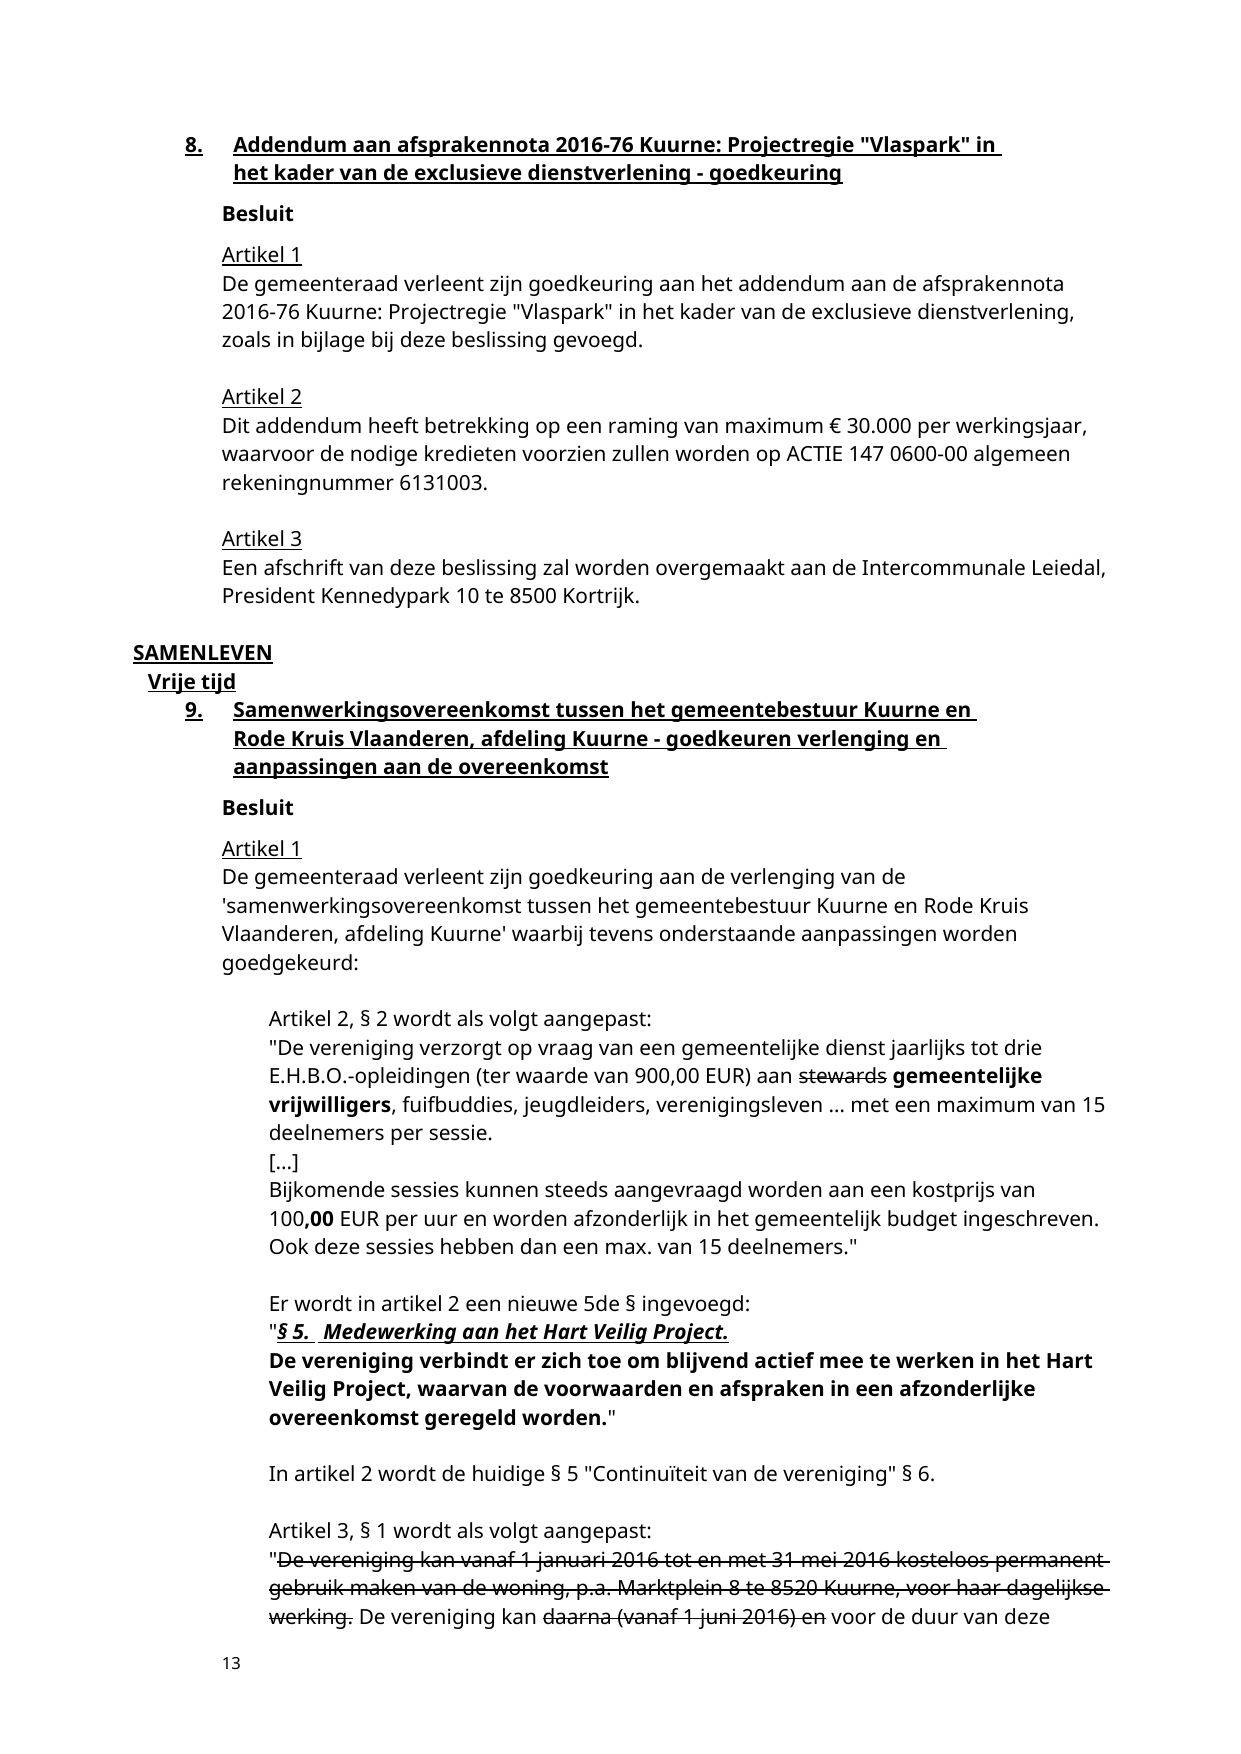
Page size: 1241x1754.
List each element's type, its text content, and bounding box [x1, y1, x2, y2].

table_header 8. [174, 130, 233, 187]
text De gemeenteraad verleent zijn goedkeuring aan de verlenging van de 'samenwerkingsovereenkomst tussen het gemeentebestuur Kuurne en Rode Kruis Vlaanderen, afdeling Kuurne' waarbij tevens onderstaande aanpassingen worden goedgekeurd: [222, 862, 1122, 976]
text "De vereniging verzorgt op vraag van een gemeentelijke dienst jaarlijks tot drie E.H.B.O.-opleidingen (ter waarde van 900,00 EUR) aan stewards gemeentelijke vrijwilligers, fuifbuddies, jeugdleiders, verenigingsleven … met een maximum van 15 deelnemers per sessie. [223, 1033, 1122, 1147]
text Artikel 1 De gemeenteraad verleent zijn goedkeuring aan het addendum aan de afsprakennota 2016-76 Kuurne: Projectregie "Vlaspark" in het kader van de exclusieve dienstverlening, zoals in bijlage bij deze beslissing gevoegd. [222, 240, 1122, 354]
text Bijkomende sessies kunnen steeds aangevraagd worden aan een kostprijs van 100,00 EUR per uur en worden afzonderlijk in het gemeentelijk budget ingeschreven. Ook deze sessies hebben dan een max. van 15 deelnemers." [223, 1175, 1122, 1261]
text "§ 5. Medewerking aan het Hart Veilig Project. [223, 1317, 1122, 1346]
text De vereniging verbindt er zich toe om blijvend actief mee te werken in het Hart Veilig Project, waarvan de voorwaarden en afspraken in een afzonderlijke overeenkomst geregeld worden." [223, 1346, 1122, 1431]
text Vrije tijd [148, 667, 1122, 695]
table_header Addendum aan afsprakennota 2016-76 Kuurne: Projectregie "Vlaspark" in het kader van de exclusieve dienstverlening - goedkeuring [233, 130, 1033, 187]
text In artikel 2 wordt de huidige § 5 "Continuïteit van de vereniging" § 6. [223, 1459, 1122, 1488]
text Besluit [222, 793, 1122, 821]
text Artikel 3 Een afschrift van deze beslissing zal worden overgemaakt aan de Intercommunale Leiedal, President Kennedypark 10 te 8500 Kortrijk. [222, 524, 1122, 610]
text [...] [223, 1147, 1122, 1175]
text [223, 1545, 1122, 1630]
text Samenleven [133, 638, 1122, 667]
text Besluit [222, 199, 1122, 228]
table_header Samenwerkingsovereenkomst tussen het gemeentebestuur Kuurne en Rode Kruis Vlaanderen, afdeling Kuurne - goedkeuren verlenging en aanpassingen aan de overeenkomst [233, 695, 1033, 781]
text Artikel 1 [222, 834, 1122, 862]
text Artikel 2 Dit addendum heeft betrekking op een raming van maximum € 30.000 per werkingsjaar, waarvoor de nodige kredieten voorzien zullen worden op ACTIE 147 0600-00 algemeen rekeningnummer 6131003. [222, 382, 1122, 496]
table_header 9. [174, 695, 233, 781]
text Artikel 3, § 1 wordt als volgt aangepast: [223, 1516, 1122, 1545]
text Artikel 2, § 2 wordt als volgt aangepast: [223, 1004, 1122, 1033]
text Er wordt in artikel 2 een nieuwe 5de § ingevoegd: [223, 1289, 1122, 1317]
